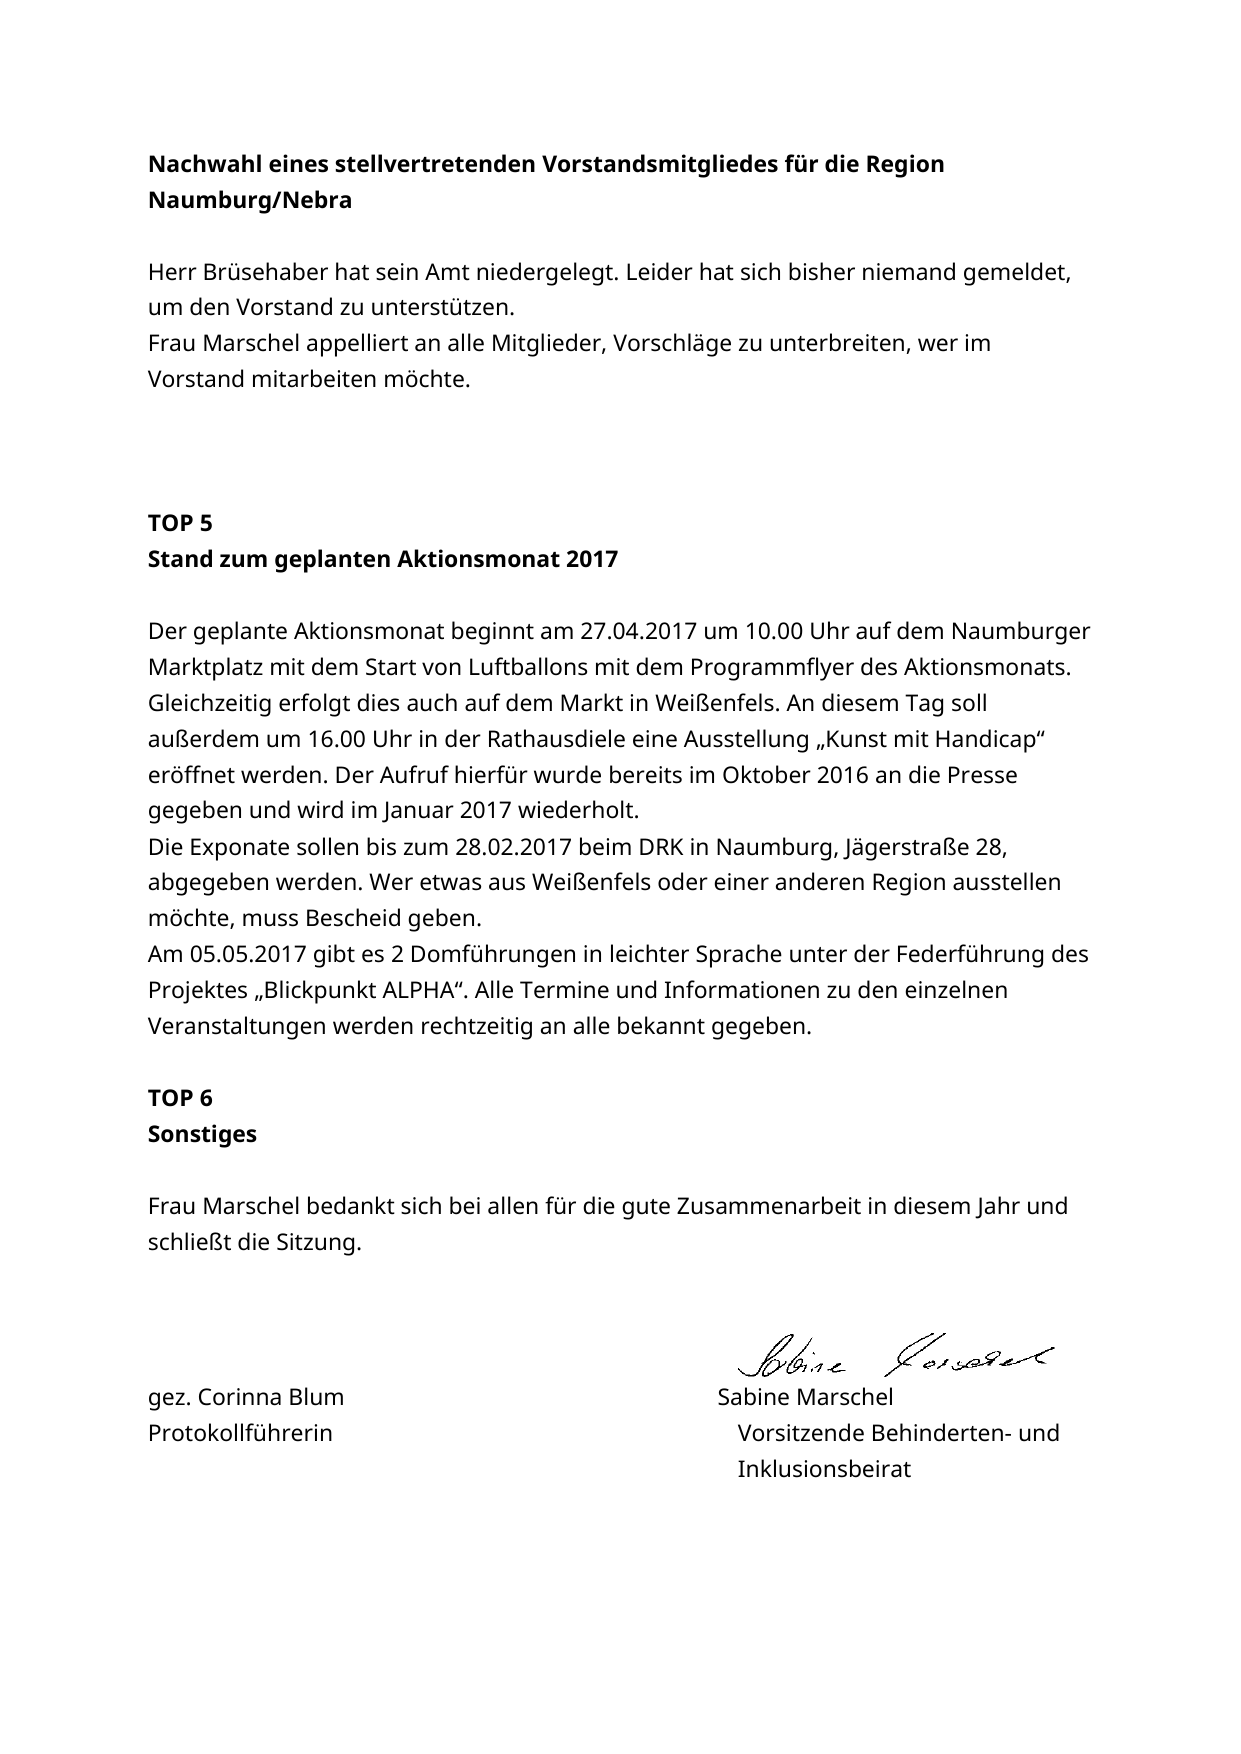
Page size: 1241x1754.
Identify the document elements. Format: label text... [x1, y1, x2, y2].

text Frau Marschel bedankt sich bei allen für die gute Zusammenarbeit in diesem Jahr und schließt die Sitzung. [148, 1190, 1093, 1257]
text Sonstiges [148, 1118, 1093, 1149]
text Die Exponate sollen bis zum 28.02.2017 beim DRK in Naumburg, Jägerstraße 28, abgegeben werden. Wer etwas aus Weißenfels oder einer anderen Region ausstellen möchte, muss Bescheid geben. [148, 830, 1093, 933]
text Stand zum geplanten Aktionsmonat 2017 [148, 543, 1093, 574]
text Frau Marschel appelliert an alle Mitglieder, Vorschläge zu unterbreiten, wer im Vorstand mitarbeiten möchte. [148, 327, 1093, 394]
picture [737, 1333, 1055, 1377]
text Protokollführerin Vorsitzende Behinderten- und Inklusionsbeirat [148, 1417, 1093, 1484]
text Der geplante Aktionsmonat beginnt am 27.04.2017 um 10.00 Uhr auf dem Naumburger Marktplatz mit dem Start von Luftballons mit dem Programmflyer des Aktionsmonats. Gleichzeitig erfolgt dies auch auf dem Markt in Weißenfels. An diesem Tag soll außerdem um 16.00 Uhr in der Rathausdiele eine Ausstellung „Kunst mit Handicap“ eröffnet werden. Der Aufruf hierfür wurde bereits im Oktober 2016 an die Presse gegeben und wird im Januar 2017 wiederholt. [148, 615, 1093, 826]
text Am 05.05.2017 gibt es 2 Domführungen in leichter Sprache unter der Federführung des Projektes „Blickpunkt ALPHA“. Alle Termine und Informationen zu den einzelnen Veranstaltungen werden rechtzeitig an alle bekannt gegeben. [148, 938, 1093, 1041]
text Nachwahl eines stellvertretenden Vorstandsmitgliedes für die Region Naumburg/Nebra [148, 148, 1093, 215]
text Herr Brüsehaber hat sein Amt niedergelegt. Leider hat sich bisher niemand gemeldet, um den Vorstand zu unterstützen. [148, 255, 1093, 323]
text TOP 6 [148, 1082, 1093, 1113]
text gez. Corinna Blum Sabine Marschel [148, 1381, 1093, 1412]
text TOP 5 [148, 507, 1093, 538]
